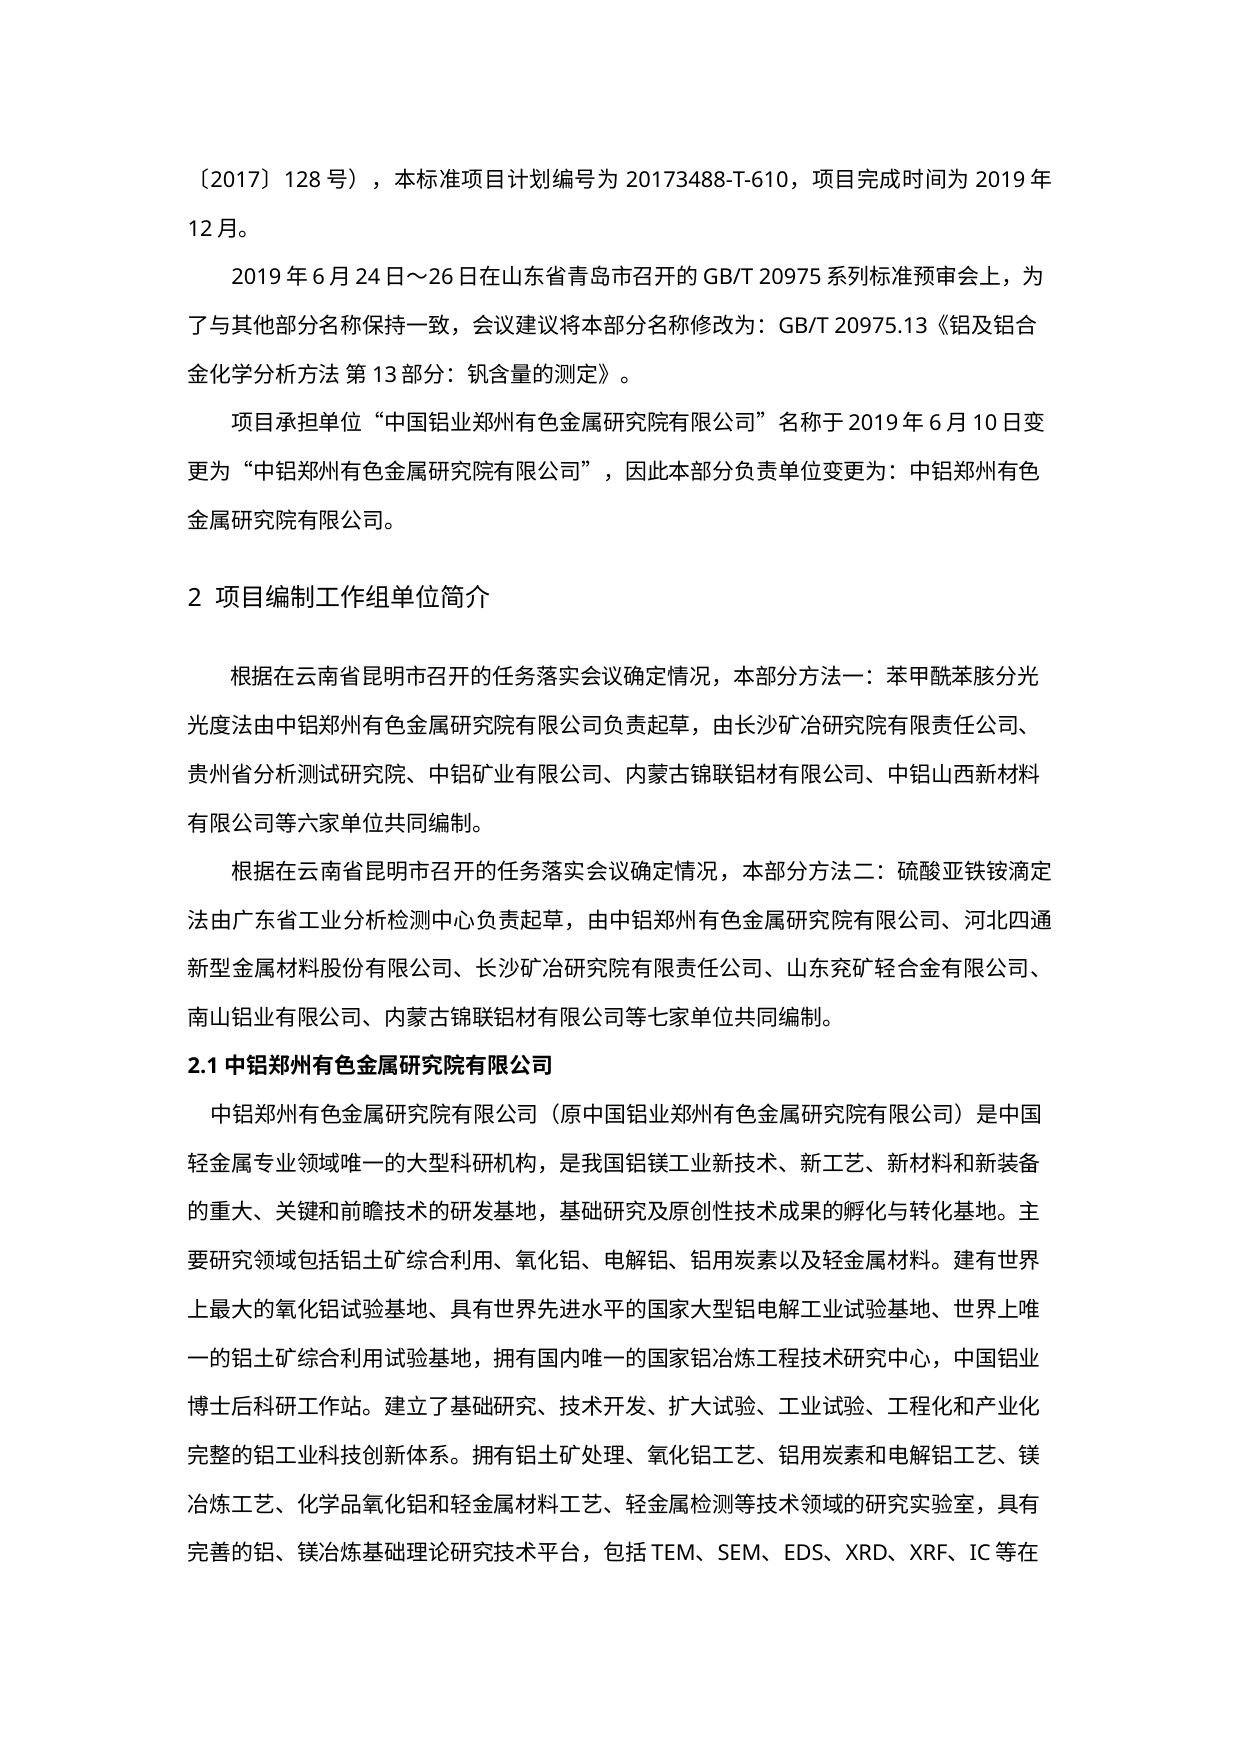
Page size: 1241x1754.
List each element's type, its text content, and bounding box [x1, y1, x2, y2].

text 根据在云南省昆明市召开的任务落实会议确定情况，本部分方法一：苯甲酰苯胲分光光度法由中铝郑州有色金属研究院有限公司负责起草，由长沙矿冶研究院有限责任公司、贵州省分析测试研究院、中铝矿业有限公司、内蒙古锦联铝材有限公司、中铝山西新材料有限公司等六家单位共同编制。 [187, 659, 1053, 838]
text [187, 1096, 1053, 1568]
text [187, 162, 1053, 243]
text 项目承担单位“中国铝业郑州有色金属研究院有限公司”名称于2019年6月10日变更为“中铝郑州有色金属研究院有限公司”，因此本部分负责单位变更为：中铝郑州有色金属研究院有限公司。 [187, 405, 1053, 535]
text 2019年6月24日～26日在山东省青岛市召开的GB/T 20975系列标准预审会上，为了与其他部分名称保持一致，会议建议将本部分名称修改为：GB/T 20975.13《铝及铝合金化学分析方法 第13部分：钒含量的测定》。 [187, 259, 1053, 389]
text 根据在云南省昆明市召开的任务落实会议确定情况，本部分方法二：硫酸亚铁铵滴定法由广东省工业分析检测中心负责起草，由中铝郑州有色金属研究院有限公司、河北四通新型金属材料股份有限公司、长沙矿冶研究院有限责任公司、山东兖矿轻合金有限公司、南山铝业有限公司、内蒙古锦联铝材有限公司等七家单位共同编制。 [187, 853, 1053, 1032]
text 2 项目编制工作组单位简介 [187, 563, 1053, 628]
text 2.1 中铝郑州有色金属研究院有限公司 [187, 1048, 1053, 1081]
